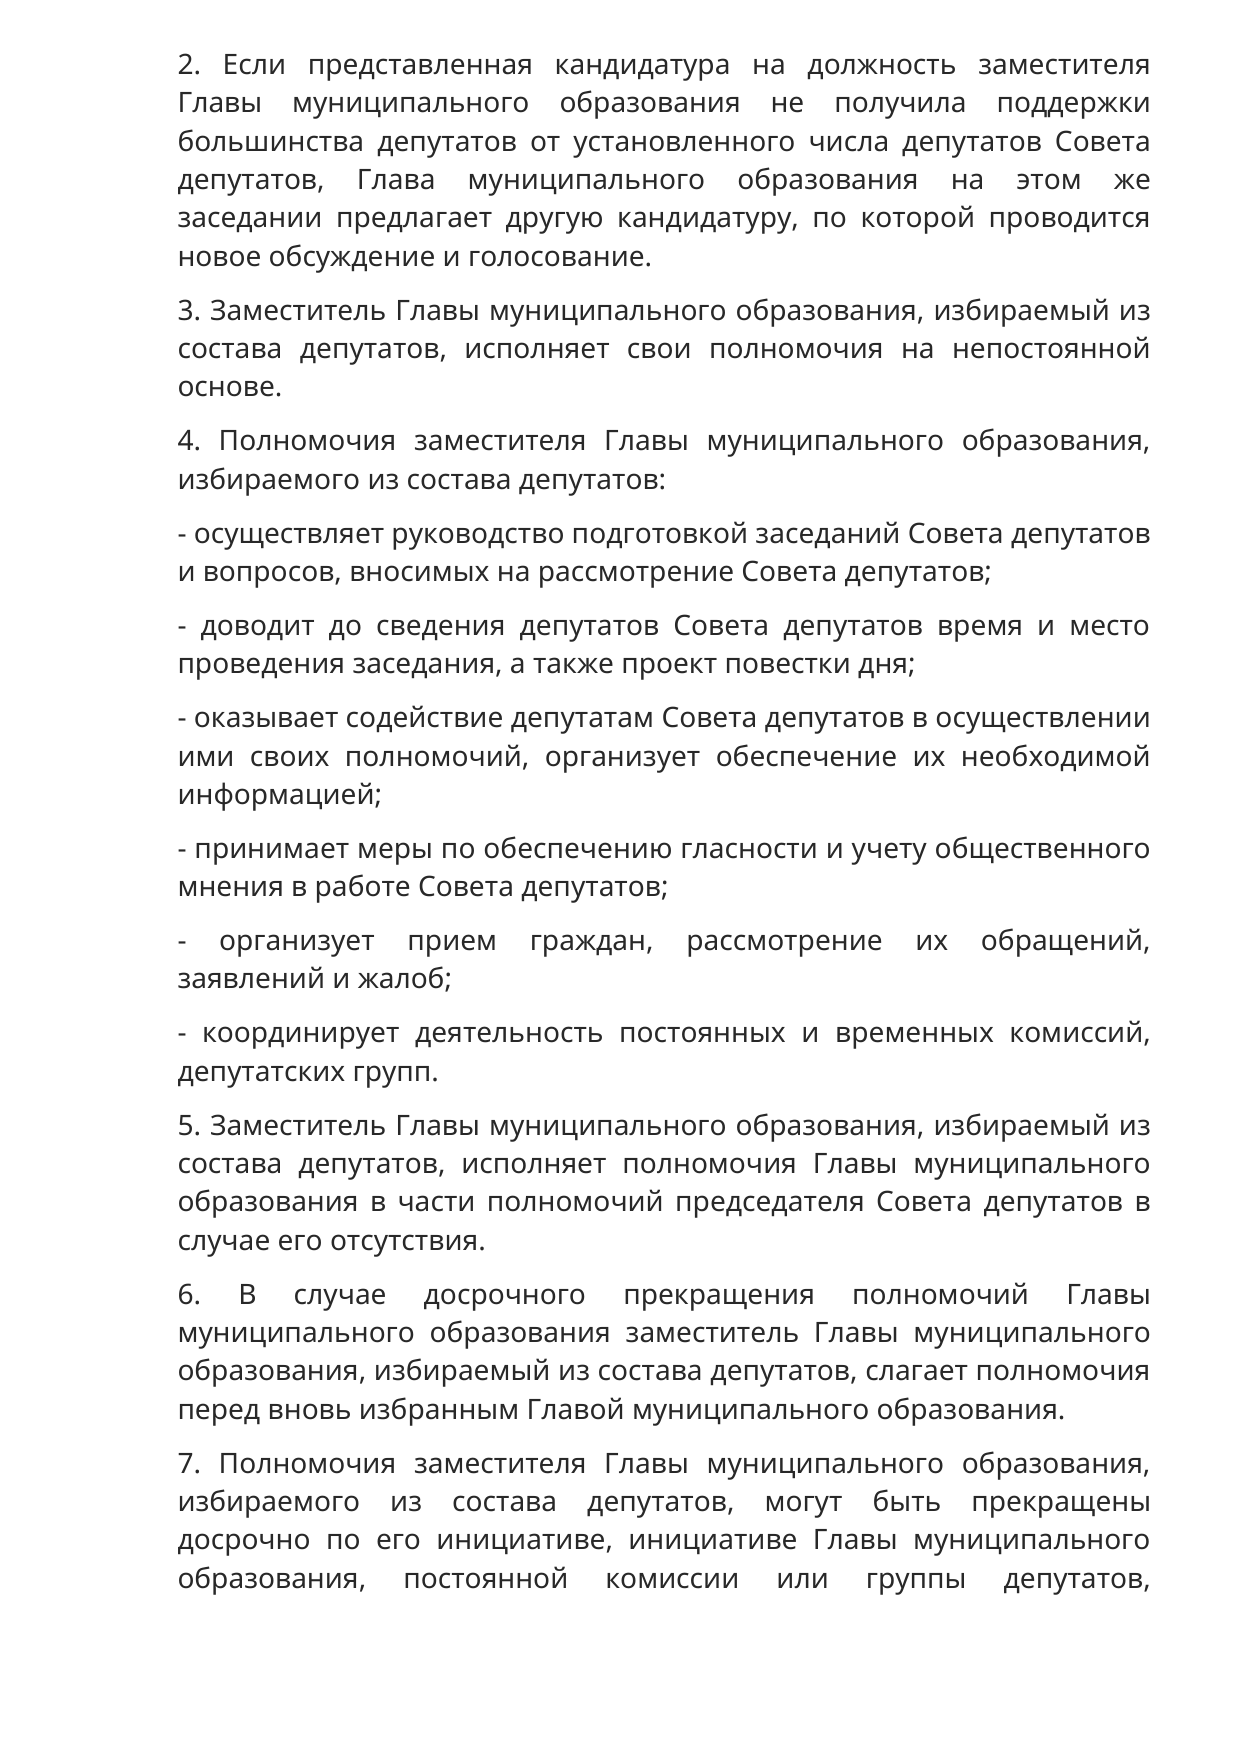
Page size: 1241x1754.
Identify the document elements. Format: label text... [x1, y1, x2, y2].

text - принимает меры по обеспечению гласности и учету общественного мнения в работе Совета депутатов; [177, 828, 1152, 905]
text 2. Если представленная кандидатура на должность заместителя Главы муниципального образования не получила поддержки большинства депутатов от установленного числа депутатов Совета депутатов, Глава муниципального образования на этом же заседании предлагает другую кандидатуру, по которой проводится новое обсуждение и голосование. [177, 44, 1152, 274]
text 5. Заместитель Главы муниципального образования, избираемый из состава депутатов, исполняет полномочия Главы муниципального образования в части полномочий председателя Совета депутатов в случае его отсутствия. [177, 1105, 1152, 1258]
text - координирует деятельность постоянных и временных комиссий, депутатских групп. [177, 1013, 1152, 1089]
text 3. Заместитель Главы муниципального образования, избираемый из состава депутатов, исполняет свои полномочия на непостоянной основе. [177, 290, 1152, 405]
text 6. В случае досрочного прекращения полномочий Главы муниципального образования заместитель Главы муниципального образования, избираемый из состава депутатов, слагает полномочия перед вновь избранным Главой муниципального образования. [177, 1274, 1152, 1427]
text - доводит до сведения депутатов Совета депутатов время и место проведения заседания, а также проект повестки дня; [177, 605, 1152, 682]
text 4. Полномочия заместителя Главы муниципального образования, избираемого из состава депутатов: [177, 421, 1152, 497]
text - организует прием граждан, рассмотрение их обращений, заявлений и жалоб; [177, 920, 1152, 997]
text - оказывает содействие депутатам Совета депутатов в осуществлении ими своих полномочий, организует обеспечение их необходимой информацией; [177, 697, 1152, 812]
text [177, 1443, 1152, 1596]
text - осуществляет руководство подготовкой заседаний Совета депутатов и вопросов, вносимых на рассмотрение Совета депутатов; [177, 513, 1152, 589]
